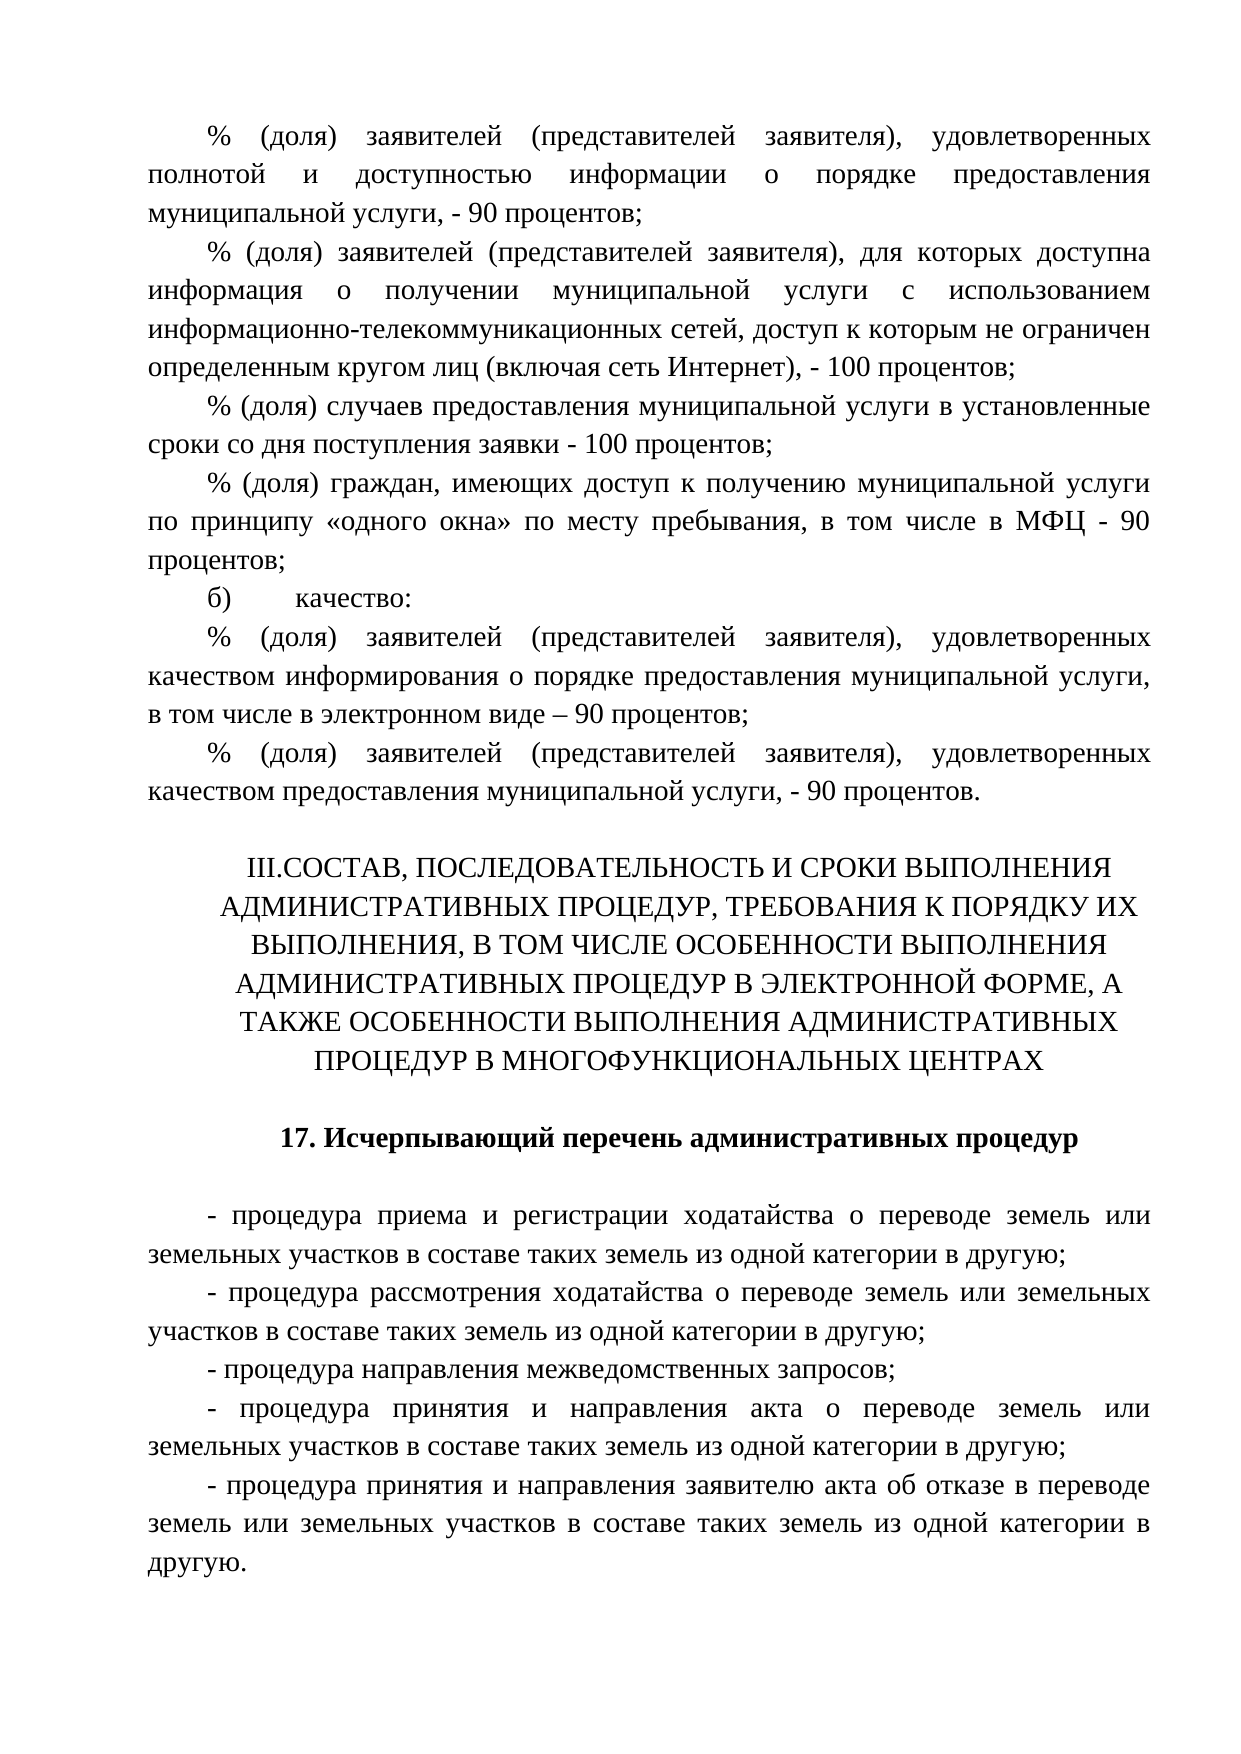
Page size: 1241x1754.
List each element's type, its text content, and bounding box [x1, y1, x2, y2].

text - процедура направления межведомственных запросов; [148, 1351, 1152, 1385]
text - процедура принятия и направления заявителю акта об отказе в переводе земель или земельных участков в составе таких земель из одной категории в другую. [148, 1467, 1152, 1578]
text % (доля) заявителей (представителей заявителя), удовлетворенных качеством информирования о порядке предоставления муниципальной услуги, в том числе в электронном виде – 90 процентов; [148, 619, 1152, 730]
text - процедура принятия и направления акта о переводе земель или земельных участков в составе таких земель из одной категории в другую; [148, 1390, 1152, 1462]
text - процедура рассмотрения ходатайства о переводе земель или земельных участков в составе таких земель из одной категории в другую; [148, 1274, 1152, 1346]
list качество: [207, 581, 1152, 614]
text % (доля) заявителей (представителей заявителя), удовлетворенных качеством предоставления муниципальной услуги, - 90 процентов. [148, 735, 1152, 807]
text - процедура приема и регистрации ходатайства о переводе земель или земельных участков в составе таких земель из одной категории в другую; [148, 1197, 1152, 1269]
text 17. Исчерпывающий перечень административных процедур [148, 1120, 1152, 1154]
text % (доля) граждан, имеющих доступ к получению муниципальной услуги по принципу «одного окна» по месту пребывания, в том числе в МФЦ - 90 процентов; [148, 465, 1152, 576]
text % (доля) заявителей (представителей заявителя), удовлетворенных полнотой и доступностью информации о порядке предоставления муниципальной услуги, - 90 процентов; [148, 118, 1152, 229]
text % (доля) случаев предоставления муниципальной услуги в установленные сроки со дня поступления заявки - 100 процентов; [148, 388, 1152, 460]
text % (доля) заявителей (представителей заявителя), для которых доступна информация о получении муниципальной услуги с использованием информационно-телекоммуникационных сетей, доступ к которым не ограничен определенным кругом лиц (включая сеть Интернет), - 100 процентов; [148, 234, 1152, 383]
text III.СОСТАВ, ПОСЛЕДОВАТЕЛЬНОСТЬ И СРОКИ ВЫПОЛНЕНИЯ АДМИНИСТРАТИВНЫХ ПРОЦЕДУР, ТРЕБОВАНИЯ К ПОРЯДКУ ИХ ВЫПОЛНЕНИЯ, В ТОМ ЧИСЛЕ ОСОБЕННОСТИ ВЫПОЛНЕНИЯ АДМИНИСТРАТИВНЫХ ПРОЦЕДУР В ЭЛЕКТРОННОЙ ФОРМЕ, А ТАКЖЕ ОСОБЕННОСТИ ВЫПОЛНЕНИЯ АДМИНИСТРАТИВНЫХ ПРОЦЕДУР В МНОГОФУНКЦИОНАЛЬНЫХ ЦЕНТРАХ [207, 850, 1152, 1077]
